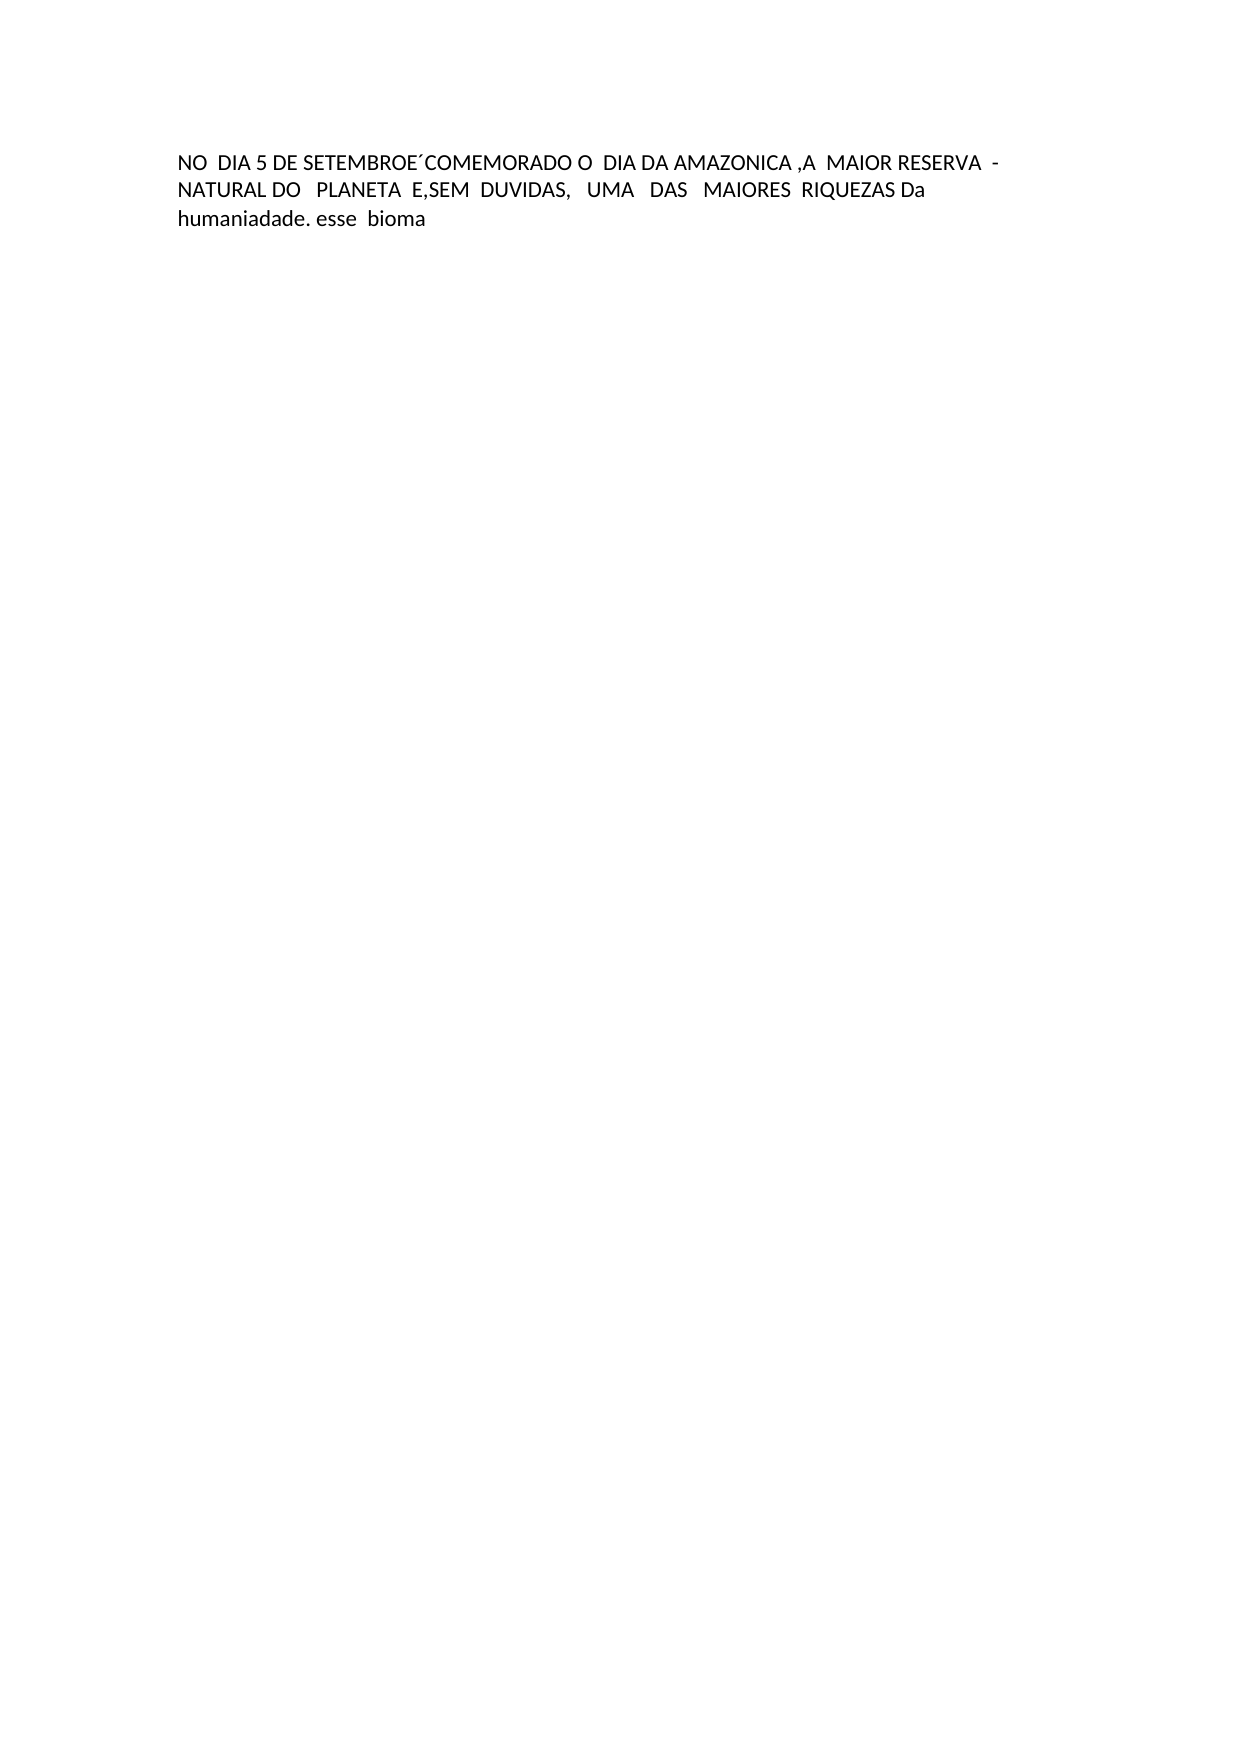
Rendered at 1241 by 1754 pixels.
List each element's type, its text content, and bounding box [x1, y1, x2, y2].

text NO DIA 5 DE SETEMBROE´COMEMORADO O DIA DA AMAZONICA ,A MAIOR RESERVA -NATURAL DO PLANETA E,SEM DUVIDAS, UMA DAS MAIORES RIQUEZAS Da humaniadade. esse bioma [177, 148, 1063, 232]
